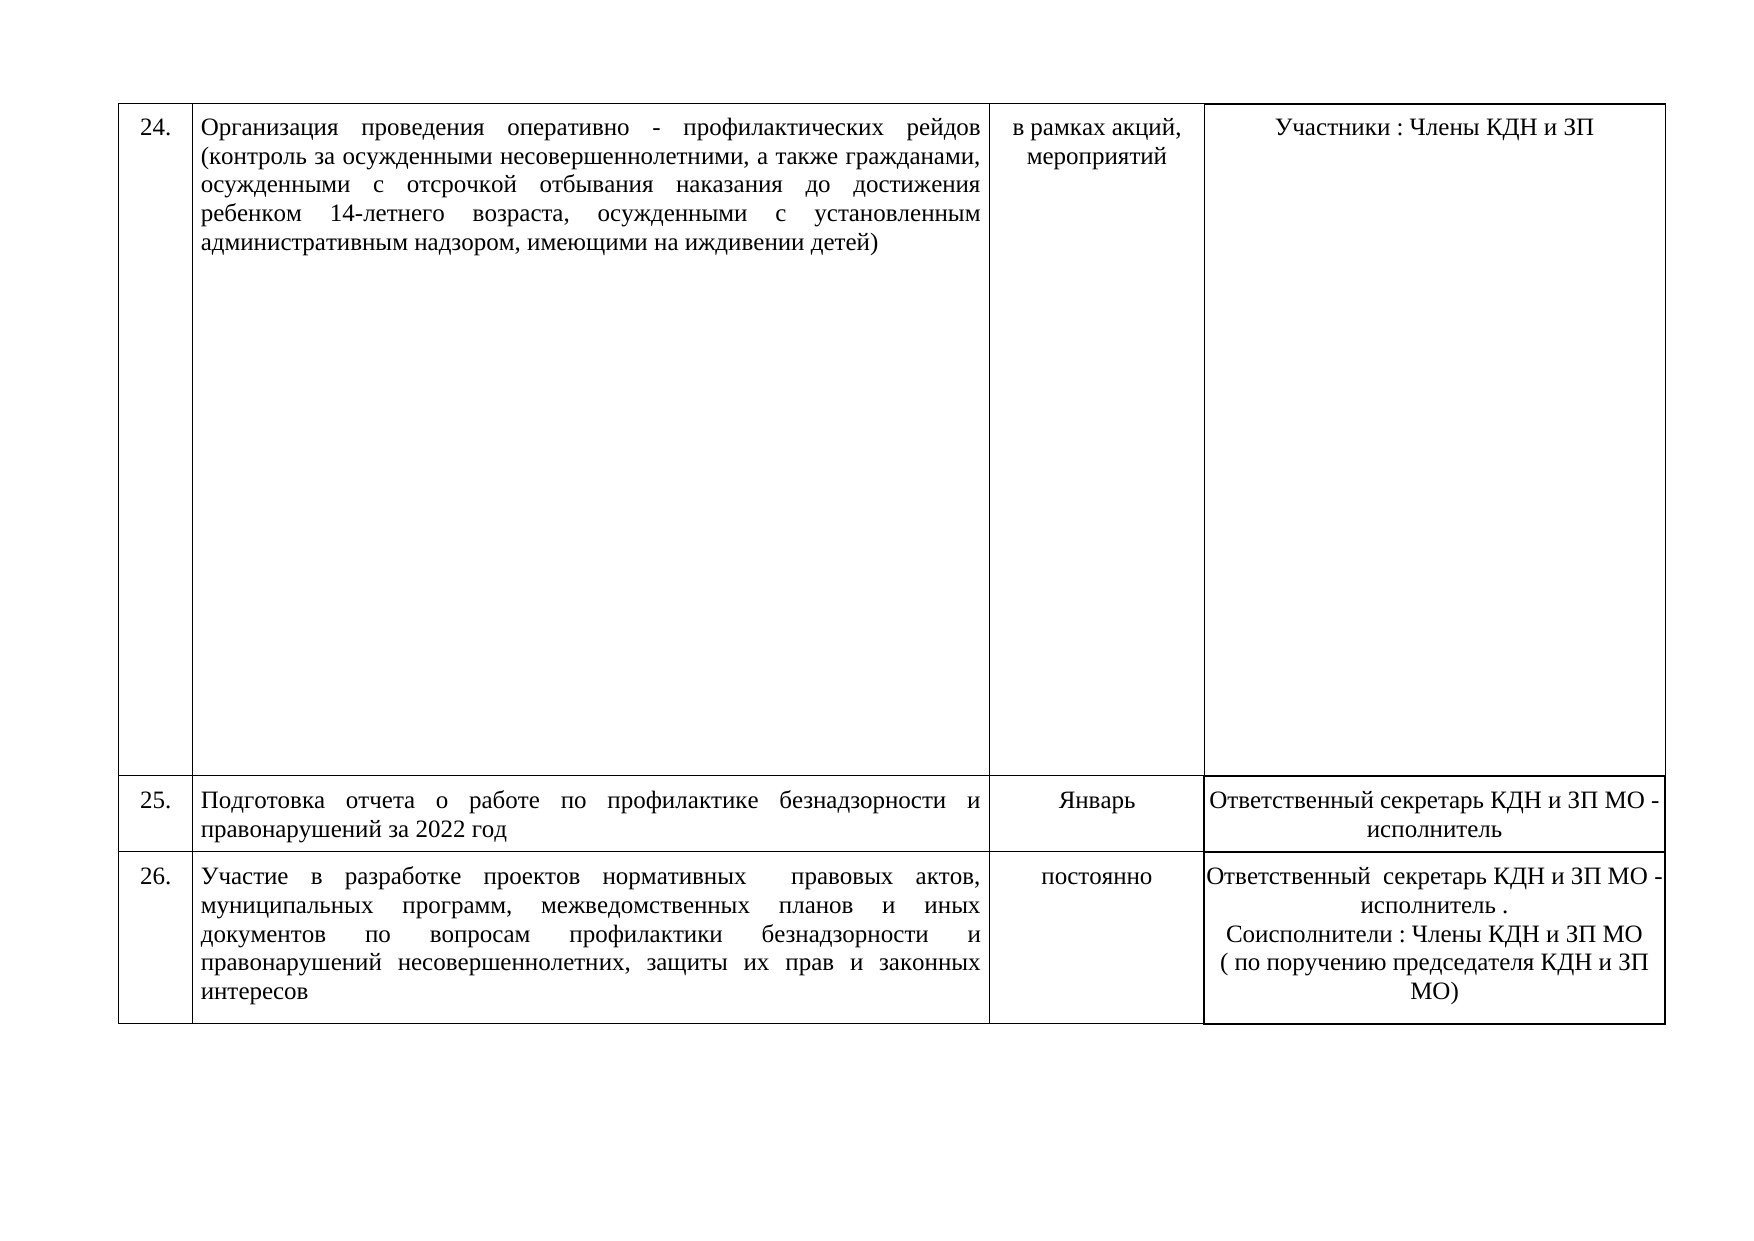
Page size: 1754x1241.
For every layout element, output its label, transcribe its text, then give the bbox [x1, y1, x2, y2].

table_cell Ответственный секретарь КДН и ЗП МО - исполнитель [1205, 777, 1664, 851]
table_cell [1205, 853, 1664, 1023]
table_cell Подготовка отчета о работе по профилактике безнадзорности и правонарушений за 2022 год [193, 776, 989, 851]
table_cell Участие в разработке проектов нормативных правовых актов, муниципальных программ, межведомственных планов и иных документов по вопросам профилактики безнадзорности и правонарушений несовершеннолетних, защиты их прав и законных интересов [193, 852, 989, 1023]
table_cell 26. [119, 852, 192, 1023]
table_cell постоянно [990, 852, 1203, 1023]
table_cell Организация проведения оперативно - профилактических рейдов (контроль за осужденными несовершеннолетними, а также гражданами, осужденными с отсрочкой отбывания наказания до достижения ребенком 14-летнего возраста, осужденными с установленным административным надзором, имеющими на иждивении детей) [193, 104, 989, 774]
table_cell Январь [990, 776, 1203, 851]
table_cell Участники : Члены КДН и ЗП [1205, 105, 1665, 774]
table_cell 24. [119, 104, 192, 774]
table_cell в рамках акций, мероприятий [990, 104, 1204, 774]
table_cell 25. [119, 776, 192, 851]
